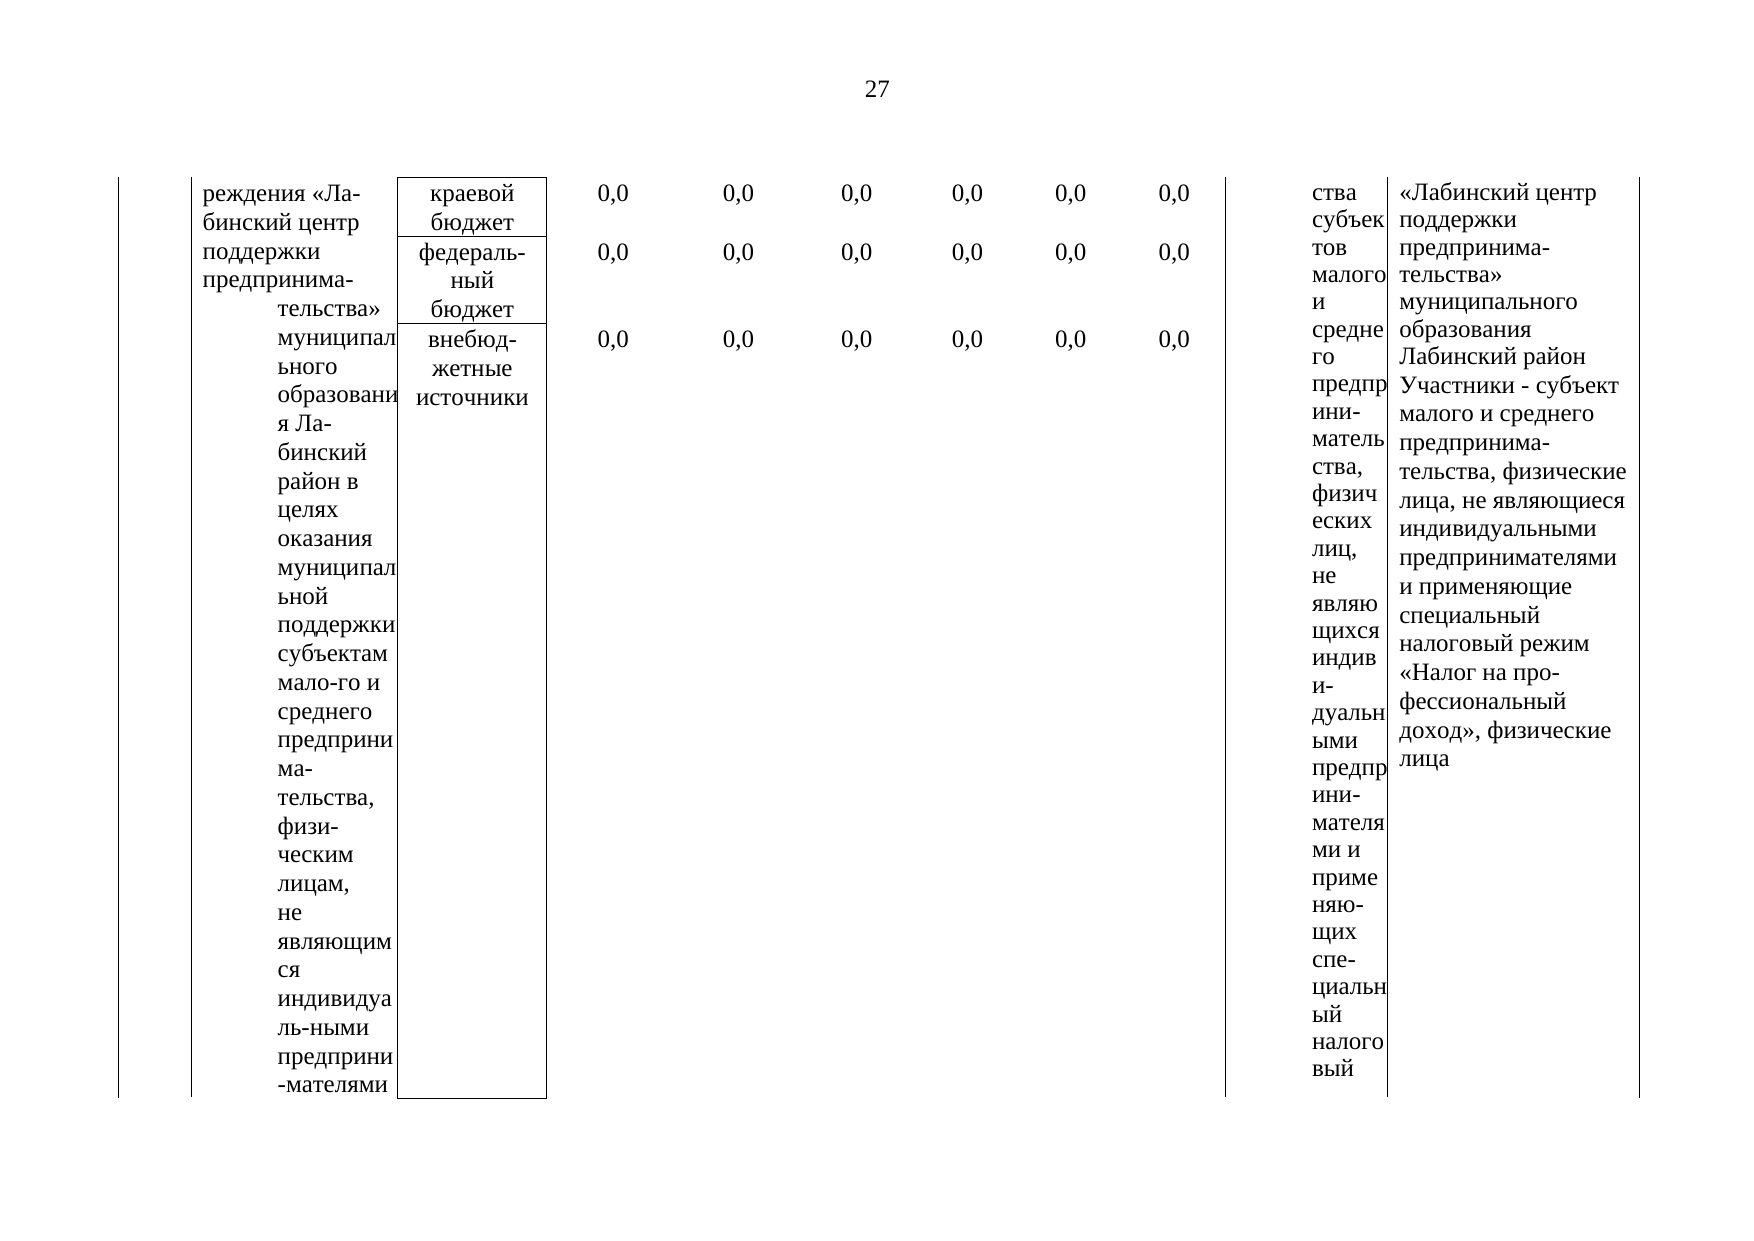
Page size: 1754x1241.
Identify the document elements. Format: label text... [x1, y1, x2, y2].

table_cell 0,0 [679, 177, 797, 236]
table_cell 0,0 [1122, 323, 1226, 1098]
table_cell 0,0 [547, 236, 679, 323]
table_cell 0,0 [1019, 323, 1122, 1098]
table_cell 0,0 [797, 323, 916, 1098]
table_cell 0,0 [1122, 236, 1225, 323]
table_cell краевой бюджет [398, 178, 546, 236]
table_cell 0,0 [679, 236, 797, 323]
table_cell 0,0 [679, 323, 797, 1098]
table_cell 0,0 [547, 323, 679, 1098]
table_cell 0,0 [797, 236, 916, 323]
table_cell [398, 324, 546, 1098]
table_cell 0,0 [916, 236, 1019, 323]
table_cell 0,0 [916, 323, 1019, 1098]
table_cell 0,0 [1019, 177, 1122, 236]
table_cell 0,0 [797, 177, 916, 236]
table_cell 0,0 [1019, 236, 1122, 323]
table_cell 0,0 [1122, 177, 1225, 236]
table_cell федераль- ный бюджет [398, 237, 546, 323]
table_cell 0,0 [916, 177, 1019, 236]
table_cell 0,0 [547, 177, 679, 236]
